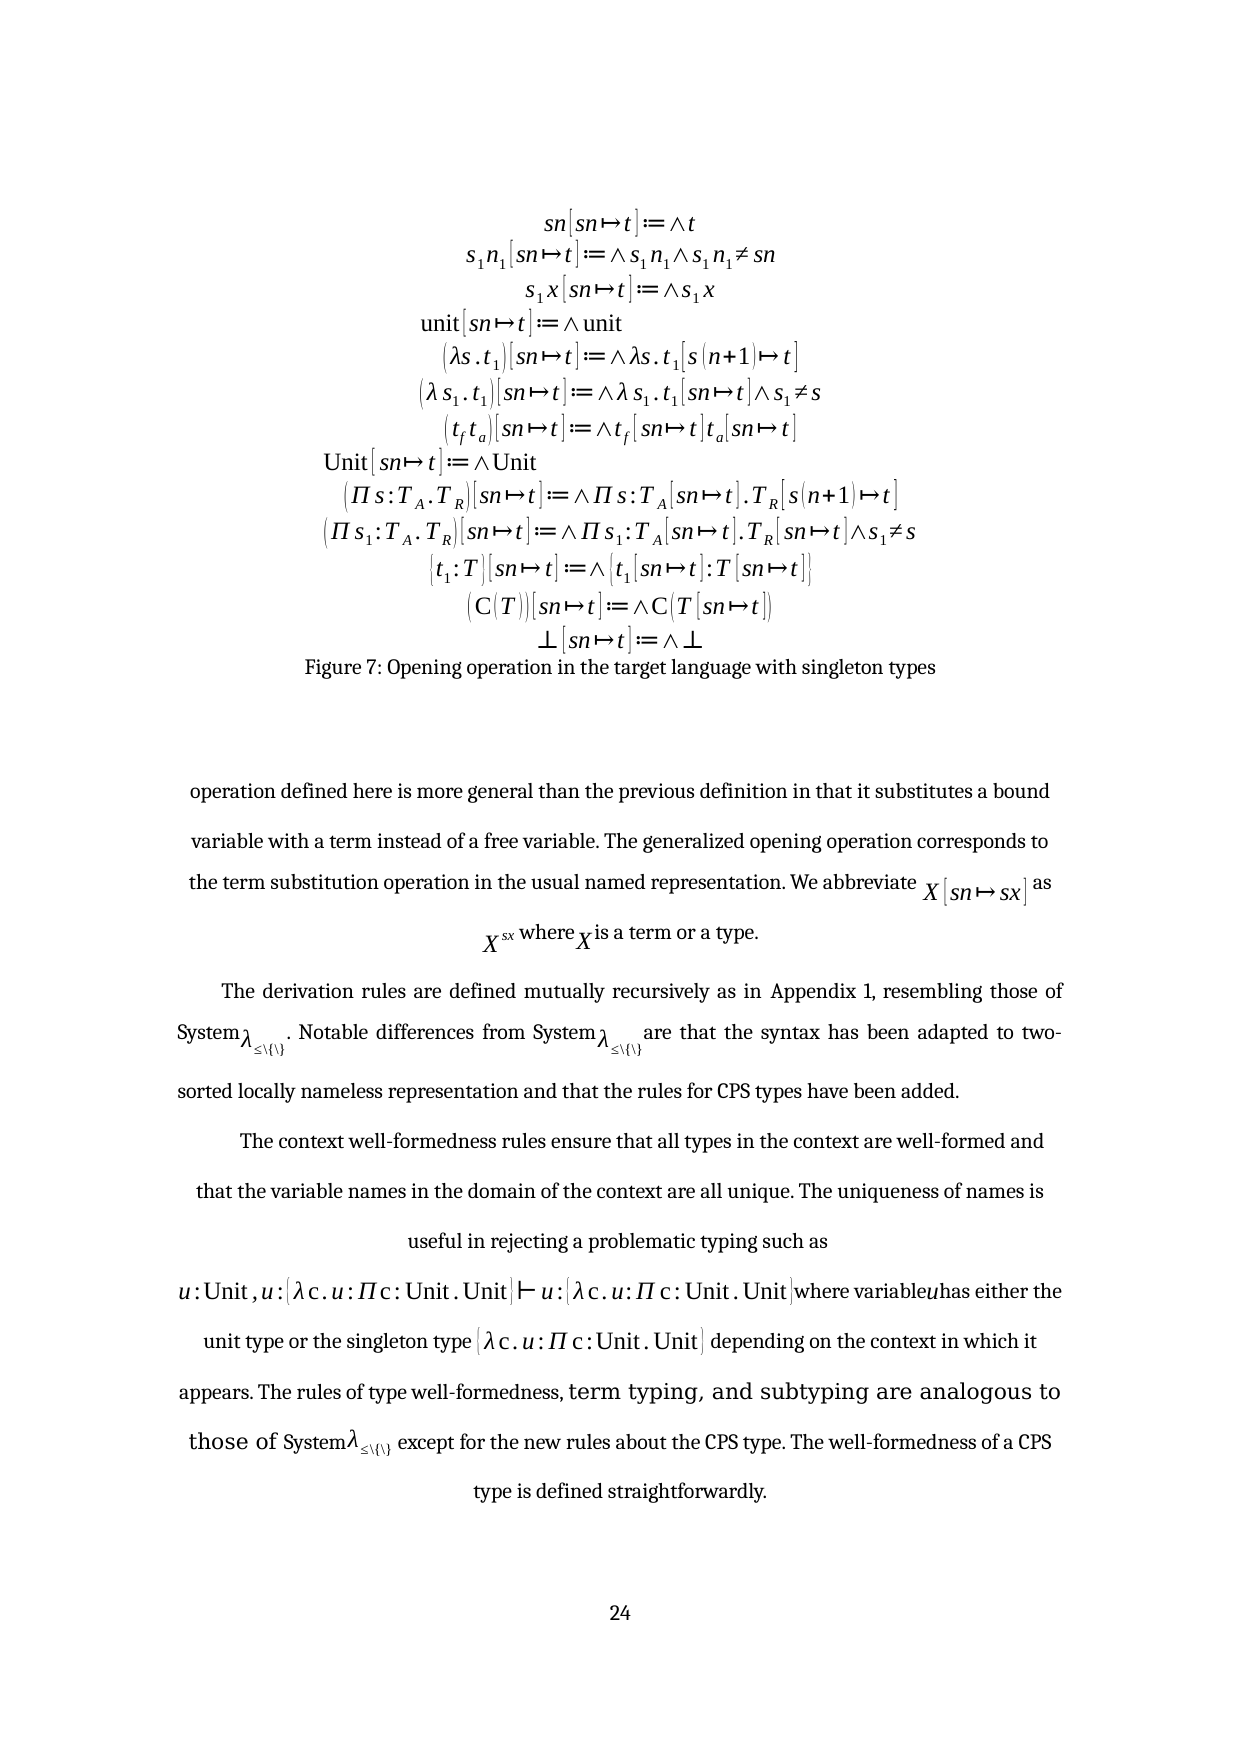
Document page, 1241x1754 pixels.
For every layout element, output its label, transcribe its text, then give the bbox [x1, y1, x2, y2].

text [177, 1117, 1063, 1517]
text The new type systemhas four types of judgments: To define the derivation rules for these judgments, the opening operation need to be defined in advance as in Section 3.2.2. The opening operation is defined for types as well as terms because terms may appear in types (Figure 7). The opening operation defined here is more general than the previous definition in that it substitutes a bound variable with a term instead of a free variable. The generalized opening operation corresponds to the term substitution operation in the usual named representation. We abbreviate as whereis a term or a type. [177, 717, 1063, 967]
text The derivation rules are defined mutually recursively as in Appendix 1, resembling those of System. Notable differences from Systemare that the syntax has been adapted to two-sorted locally nameless representation and that the rules for CPS types have been added. [177, 967, 1063, 1117]
